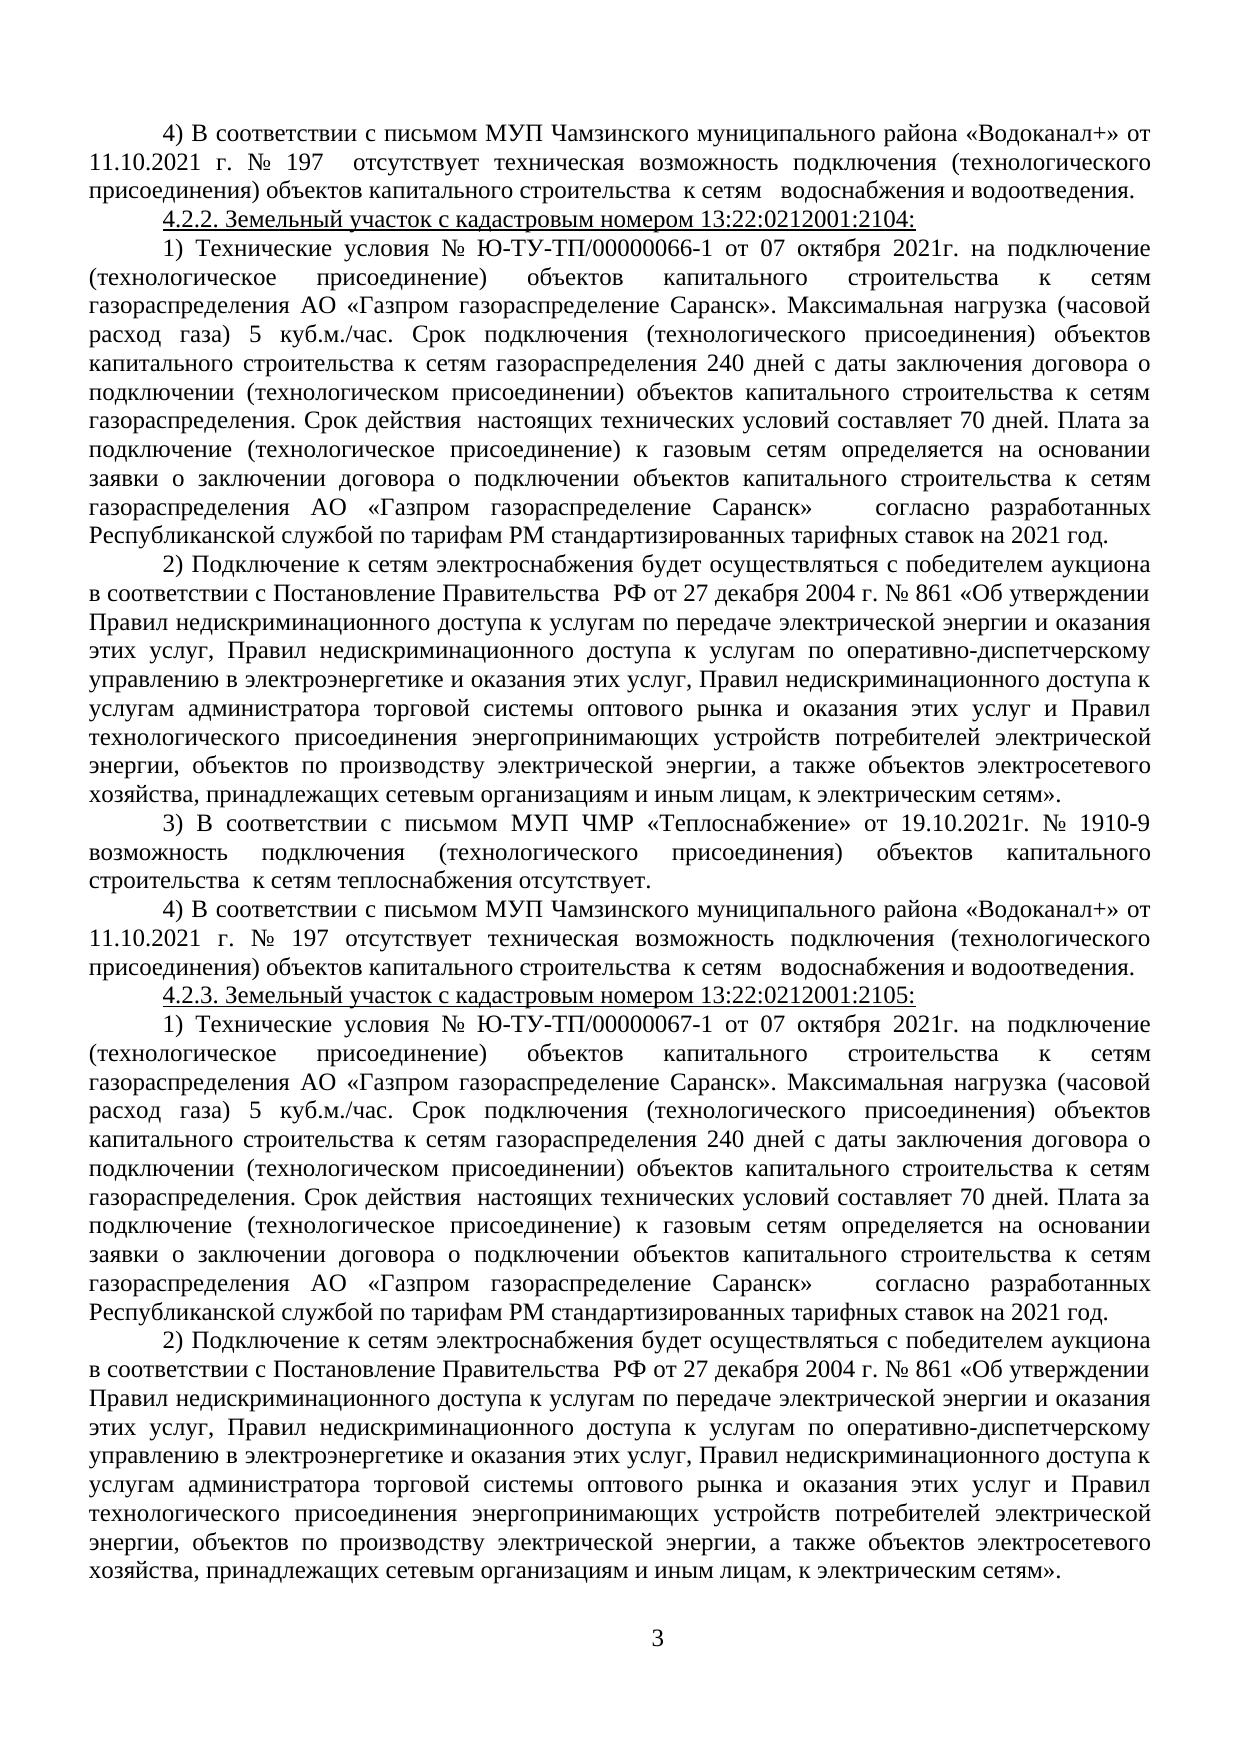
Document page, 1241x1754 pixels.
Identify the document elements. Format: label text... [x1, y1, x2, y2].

text 2) Подключение к сетям электроснабжения будет осуществляться с победителем аукциона в соответствии с Постановление Правительства РФ от 27 декабря 2004 г. № 861 «Об утверждении Правил недискриминационного доступа к услугам по передаче электрической энергии и оказания этих услуг, Правил недискриминационного доступа к услугам по оперативно-диспетчерскому управлению в электроэнергетике и оказания этих услуг, Правил недискриминационного доступа к услугам администратора торговой системы оптового рынка и оказания этих услуг и Правил технологического присоединения энергопринимающих устройств потребителей электрической энергии, объектов по производству электрической энергии, а также объектов электросетевого хозяйства, принадлежащих сетевым организациям и иным лицам, к электрическим сетям». [89, 1326, 1152, 1584]
text 4.2.3. Земельный участок с кадастровым номером 13:22:0212001:2105: [89, 981, 1152, 1009]
text 4) В соответствии с письмом МУП Чамзинского муниципального района «Водоканал+» от 11.10.2021 г. № 197 отсутствует техническая возможность подключения (технологического присоединения) объектов капитального строительства к сетям водоснабжения и водоотведения. [89, 118, 1152, 204]
text 4) В соответствии с письмом МУП Чамзинского муниципального района «Водоканал+» от 11.10.2021 г. № 197 отсутствует техническая возможность подключения (технологического присоединения) объектов капитального строительства к сетям водоснабжения и водоотведения. [89, 894, 1152, 981]
text 3) В соответствии с письмом МУП ЧМР «Теплоснабжение» от 19.10.2021г. № 1910-9 возможность подключения (технологического присоединения) объектов капитального строительства к сетям теплоснабжения отсутствует. [89, 808, 1152, 894]
text 2) Подключение к сетям электроснабжения будет осуществляться с победителем аукциона в соответствии с Постановление Правительства РФ от 27 декабря 2004 г. № 861 «Об утверждении Правил недискриминационного доступа к услугам по передаче электрической энергии и оказания этих услуг, Правил недискриминационного доступа к услугам по оперативно-диспетчерскому управлению в электроэнергетике и оказания этих услуг, Правил недискриминационного доступа к услугам администратора торговой системы оптового рынка и оказания этих услуг и Правил технологического присоединения энергопринимающих устройств потребителей электрической энергии, объектов по производству электрической энергии, а также объектов электросетевого хозяйства, принадлежащих сетевым организациям и иным лицам, к электрическим сетям». [89, 549, 1152, 808]
text 4.2.2. Земельный участок с кадастровым номером 13:22:0212001:2104: [89, 204, 1152, 233]
text 1) Технические условия № Ю-ТУ-ТП/00000067-1 от 07 октября 2021г. на подключение (технологическое присоединение) объектов капитального строительства к сетям газораспределения АО «Газпром газораспределение Саранск». Максимальная нагрузка (часовой расход газа) 5 куб.м./час. Срок подключения (технологического присоединения) объектов капитального строительства к сетям газораспределения 240 дней с даты заключения договора о подключении (технологическом присоединении) объектов капитального строительства к сетям газораспределения. Срок действия настоящих технических условий составляет 70 дней. Плата за подключение (технологическое присоединение) к газовым сетям определяется на основании заявки о заключении договора о подключении объектов капитального строительства к сетям газораспределения АО «Газпром газораспределение Саранск» согласно разработанных Республиканской службой по тарифам РМ стандартизированных тарифных ставок на 2021 год. [89, 1009, 1152, 1326]
text 1) Технические условия № Ю-ТУ-ТП/00000066-1 от 07 октября 2021г. на подключение (технологическое присоединение) объектов капитального строительства к сетям газораспределения АО «Газпром газораспределение Саранск». Максимальная нагрузка (часовой расход газа) 5 куб.м./час. Срок подключения (технологического присоединения) объектов капитального строительства к сетям газораспределения 240 дней с даты заключения договора о подключении (технологическом присоединении) объектов капитального строительства к сетям газораспределения. Срок действия настоящих технических условий составляет 70 дней. Плата за подключение (технологическое присоединение) к газовым сетям определяется на основании заявки о заключении договора о подключении объектов капитального строительства к сетям газораспределения АО «Газпром газораспределение Саранск» согласно разработанных Республиканской службой по тарифам РМ стандартизированных тарифных ставок на 2021 год. [89, 233, 1152, 549]
